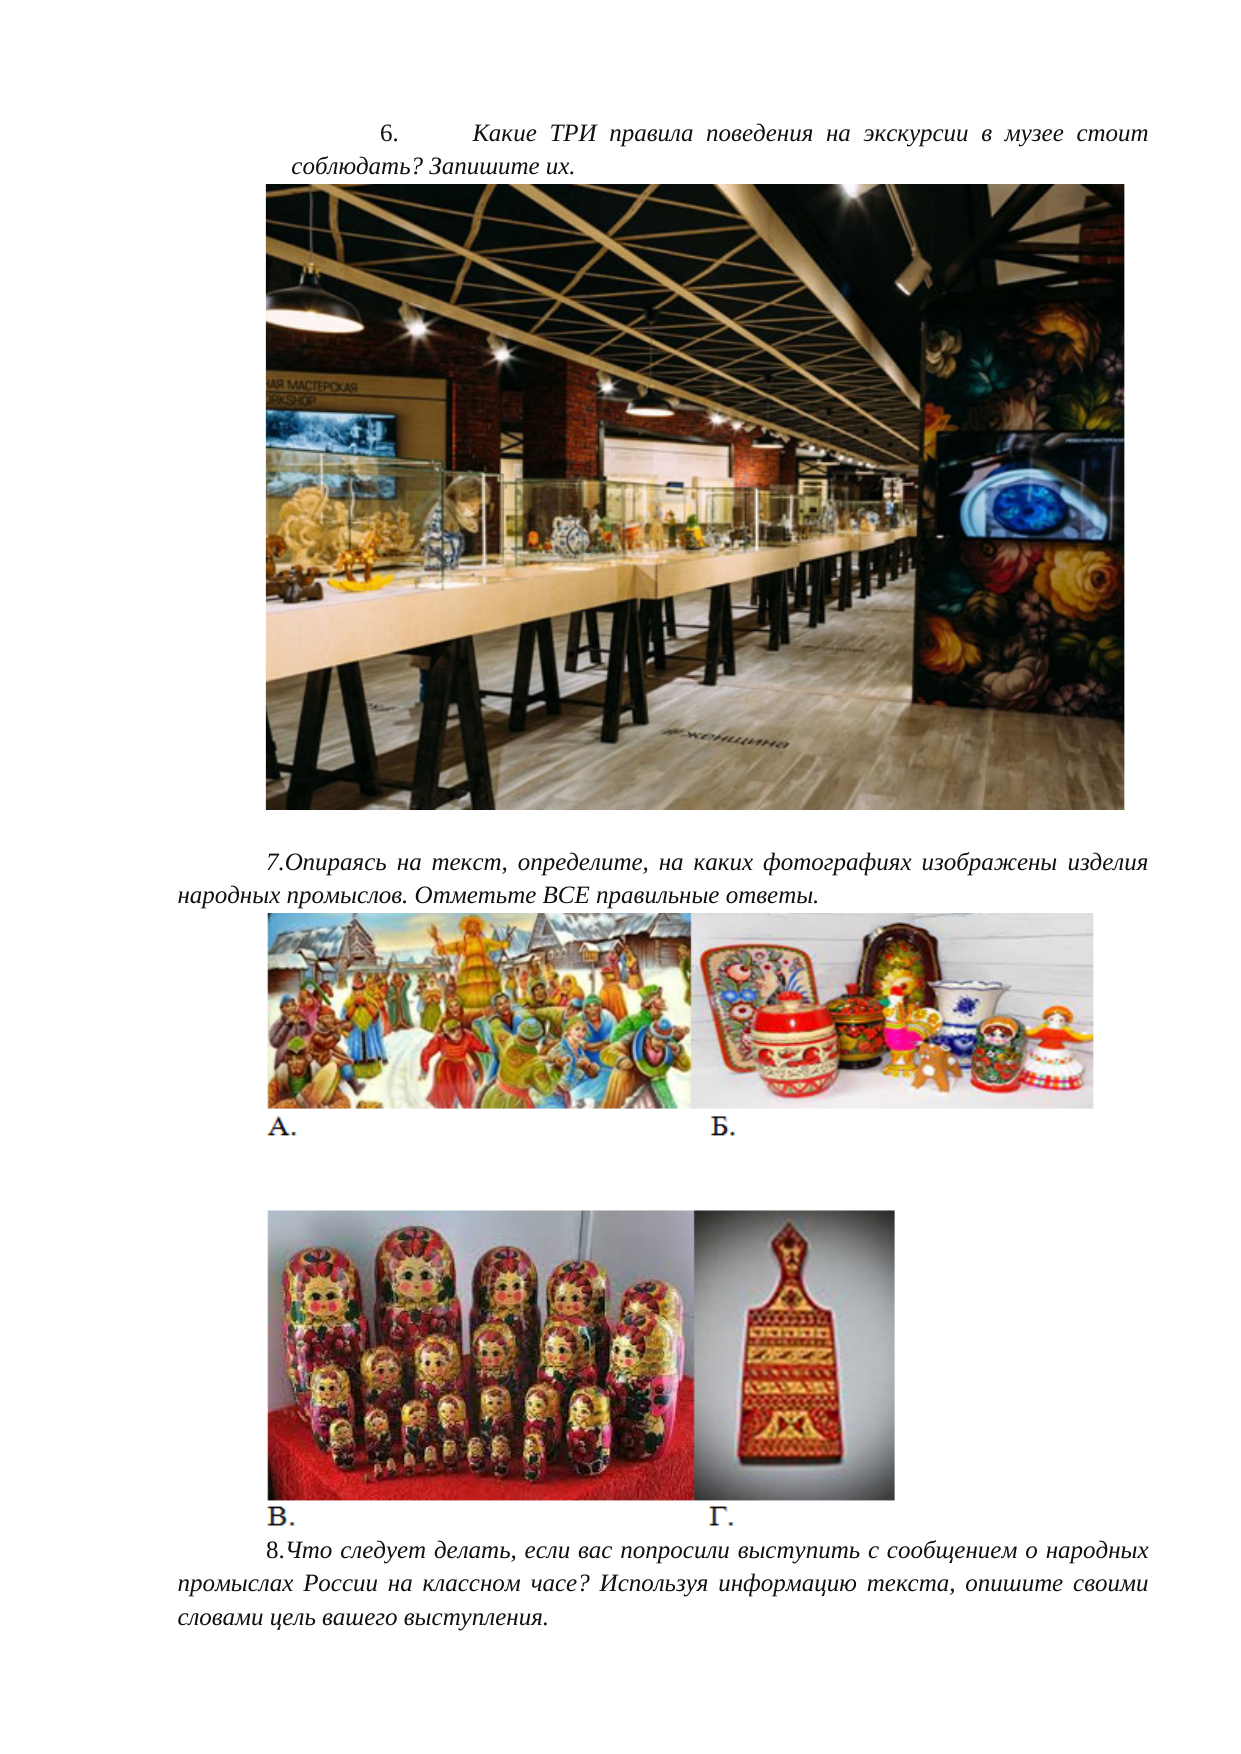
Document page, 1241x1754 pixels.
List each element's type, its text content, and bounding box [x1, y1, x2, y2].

picture [265, 913, 1094, 1532]
text 7.Опираясь на текст, определите, на каких фотографиях изображены изделия народных промыслов. Отметьте ВСЕ правильные ответы. [177, 847, 1152, 909]
picture [265, 184, 1125, 810]
text 8.Что следует делать, если вас попросили выступить с сообщением о народных промыслах России на классном часе? Используя информацию текста, опишите своими словами цель вашего выступления. [177, 1536, 1152, 1630]
list Какие ТРИ правила поведения на экскурсии в музее стоит соблюдать? Запишите их. [291, 118, 1152, 180]
